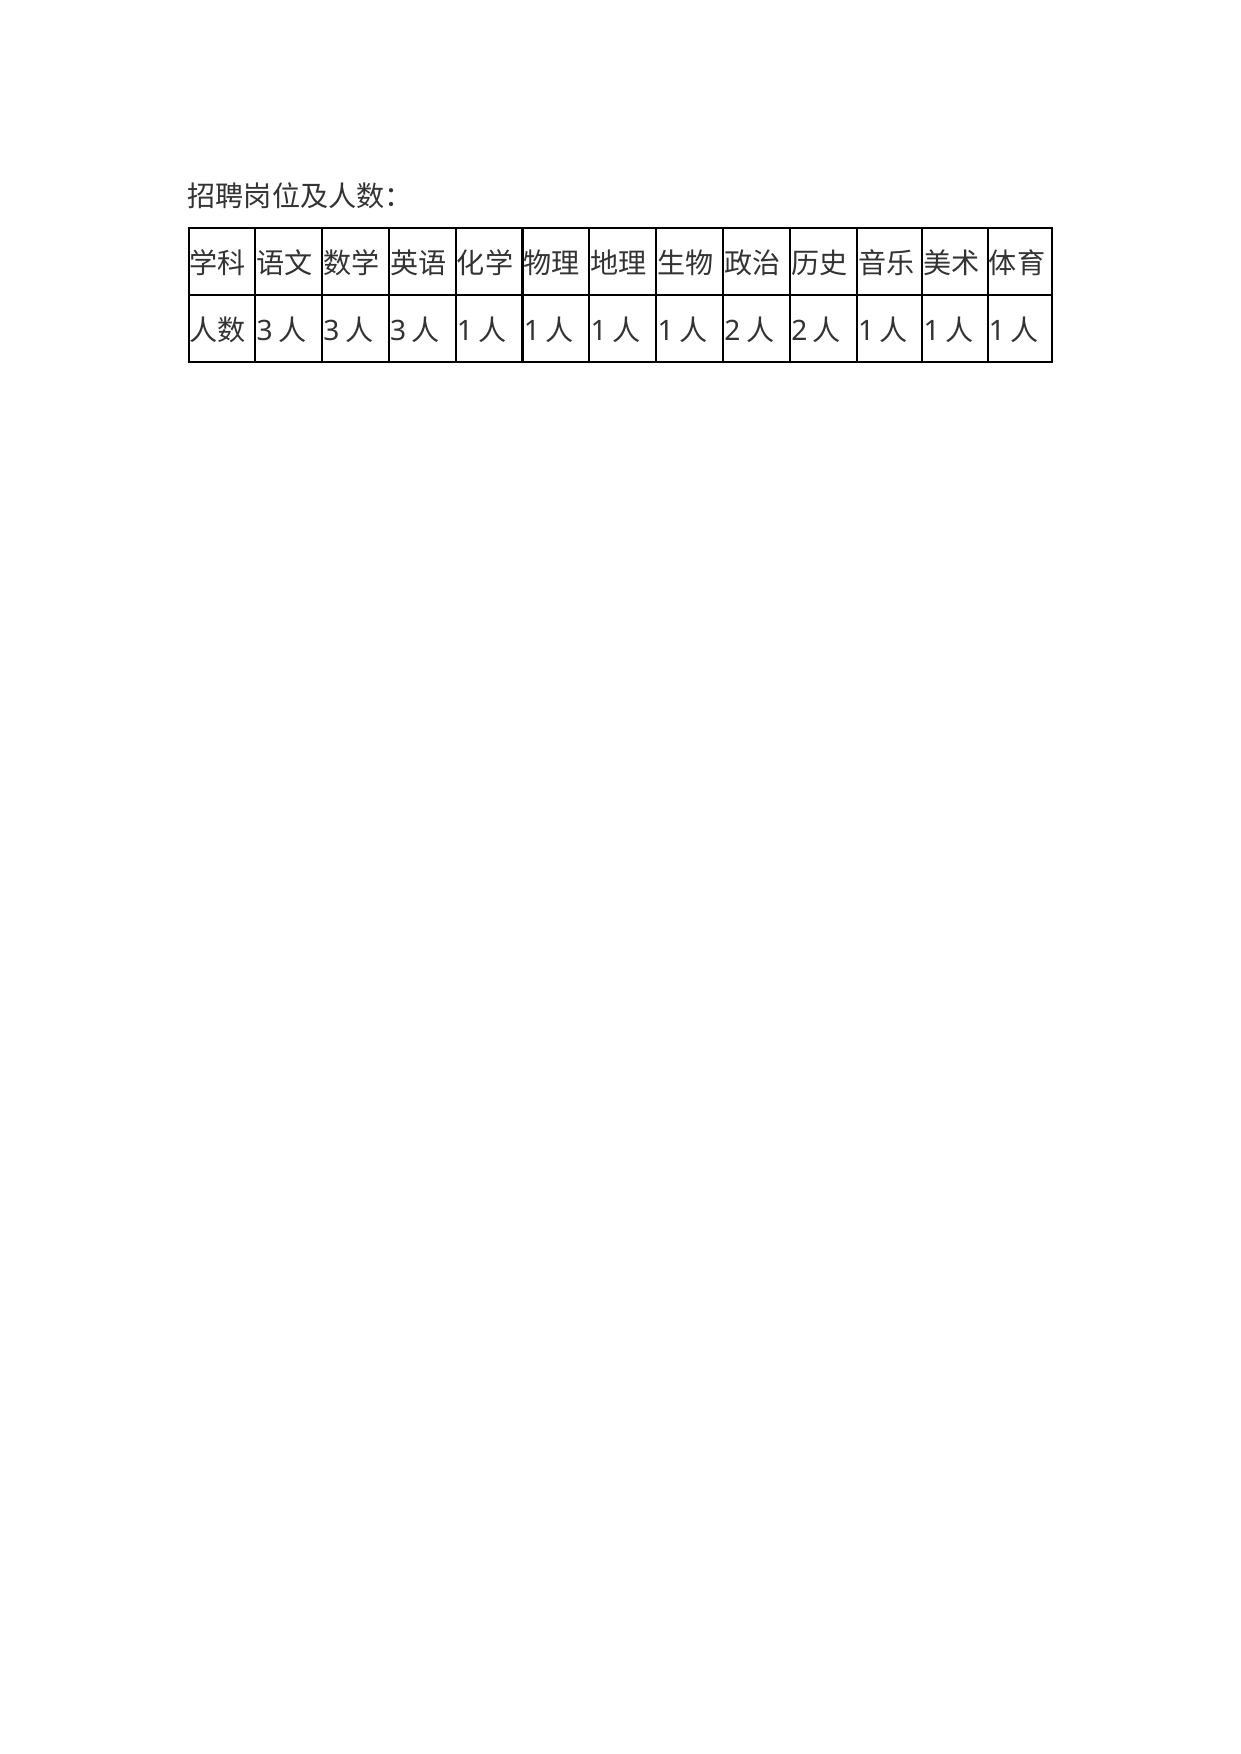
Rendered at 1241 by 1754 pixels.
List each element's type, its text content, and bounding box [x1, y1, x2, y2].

table_header 政治 [724, 229, 789, 294]
table_header 数学 [323, 229, 388, 294]
table_header 地理 [590, 229, 655, 294]
table_cell 1人 [923, 296, 987, 361]
table_cell 1人 [657, 296, 722, 361]
table_cell 3人 [390, 296, 455, 361]
table_cell 3人 [256, 296, 321, 361]
table_cell 1人 [457, 296, 521, 361]
table_header 历史 [791, 229, 856, 294]
table_cell 1人 [524, 296, 588, 361]
table_cell 1人 [590, 296, 655, 361]
table_cell 2人 [724, 296, 789, 361]
table_cell 1人 [858, 296, 921, 361]
table_header 体育 [989, 229, 1051, 294]
table_header 学科 [190, 229, 254, 294]
table_header 化学 [457, 229, 521, 294]
table_cell 3人 [323, 296, 388, 361]
table_header 物理 [524, 229, 588, 294]
table_header 语文 [256, 229, 321, 294]
text 招聘岗位及人数： [187, 162, 1053, 227]
table_cell 人数 [190, 296, 254, 361]
table_header 音乐 [858, 229, 921, 294]
table_header 生物 [657, 229, 722, 294]
table_header 英语 [390, 229, 455, 294]
table_cell 2人 [791, 296, 856, 361]
table_cell 1人 [989, 296, 1051, 361]
table_header 美术 [923, 229, 987, 294]
